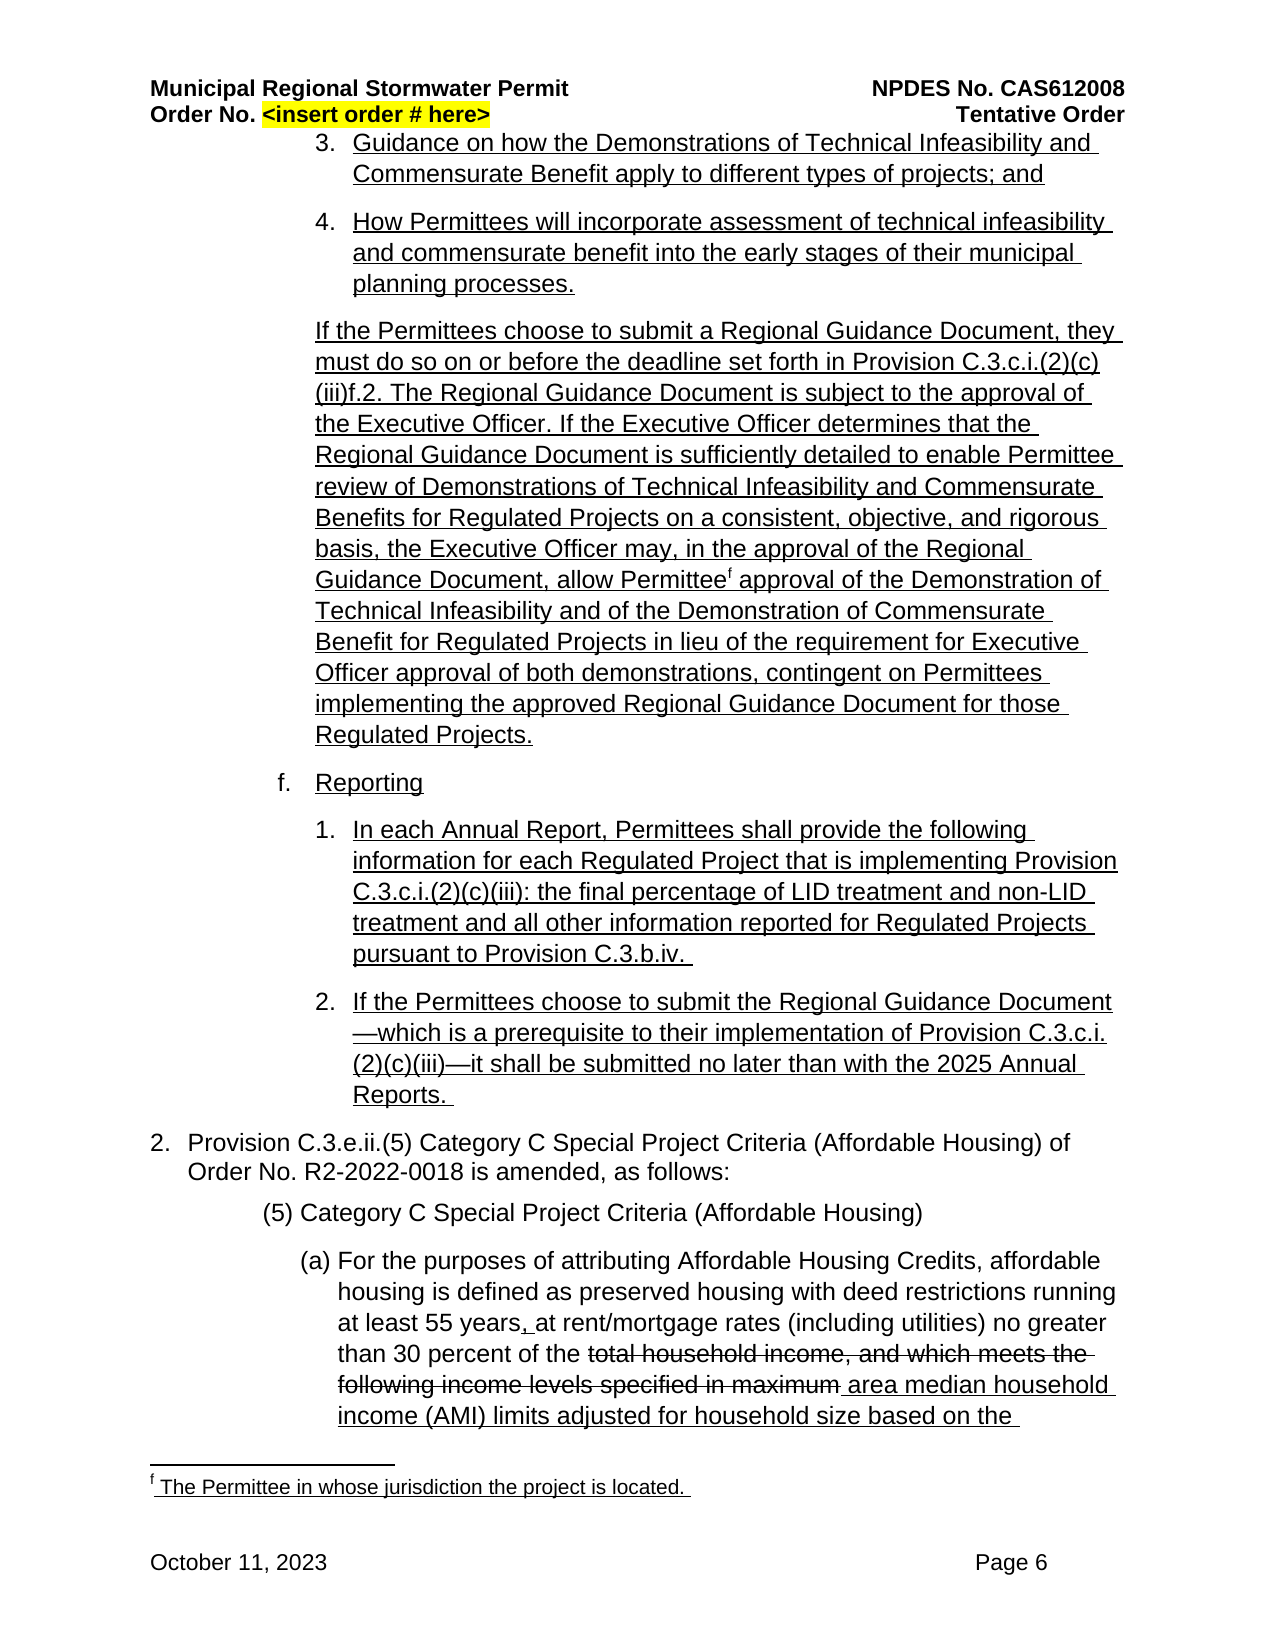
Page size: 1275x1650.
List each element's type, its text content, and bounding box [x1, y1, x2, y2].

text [300, 1246, 1125, 1429]
text If the Permittees choose to submit the Regional Guidance Document—which is a prerequisite to their implementation of Provision C.3.c.i.(2)(c)(iii)—it shall be submitted no later than with the 2025 Annual Reports. [315, 987, 1125, 1109]
list Reporting [277, 767, 1125, 796]
list Provision C.3.e.ii.(5) Category C Special Project Criteria (Affordable Housing) of Order No. R2-2022-0018 is amended, as follows: [150, 1128, 1125, 1185]
list In each Annual Report, Permittees shall provide the following information for each Regulated Project that is implementing Provision C.3.c.i.(2)(c)(iii): the final percentage of LID treatment and non-LID treatment and all other information reported for Regulated Projects pursuant to Provision C.3.b.iv. [315, 815, 1125, 968]
text How Permittees will incorporate assessment of technical infeasibility and commensurate benefit into the early stages of their municipal planning processes. [315, 206, 1125, 297]
text If the Permittees choose to submit a Regional Guidance Document, they must do so on or before the deadline set forth in Provision C.3.c.i.(2)(c)(iii)f.2. The Regional Guidance Document is subject to the approval of the Executive Officer. If the Executive Officer determines that the Regional Guidance Document is sufficiently detailed to enable Permittee review of Demonstrations of Technical Infeasibility and Commensurate Benefits for Regulated Projects on a consistent, objective, and rigorous basis, the Executive Officer may, in the approval of the Regional Guidance Document, allow Permittee approval of the Demonstration of Technical Infeasibility and of the Demonstration of Commensurate Benefit for Regulated Projects in lieu of the requirement for Executive Officer approval of both demonstrations, contingent on Permittees implementing the approved Regional Guidance Document for those Regulated Projects. [315, 316, 1125, 748]
text Guidance on how the Demonstrations of Technical Infeasibility and Commensurate Benefit apply to different types of projects; and [315, 128, 1125, 187]
text Category C Special Project Criteria (Affordable Housing) [262, 1198, 1125, 1227]
